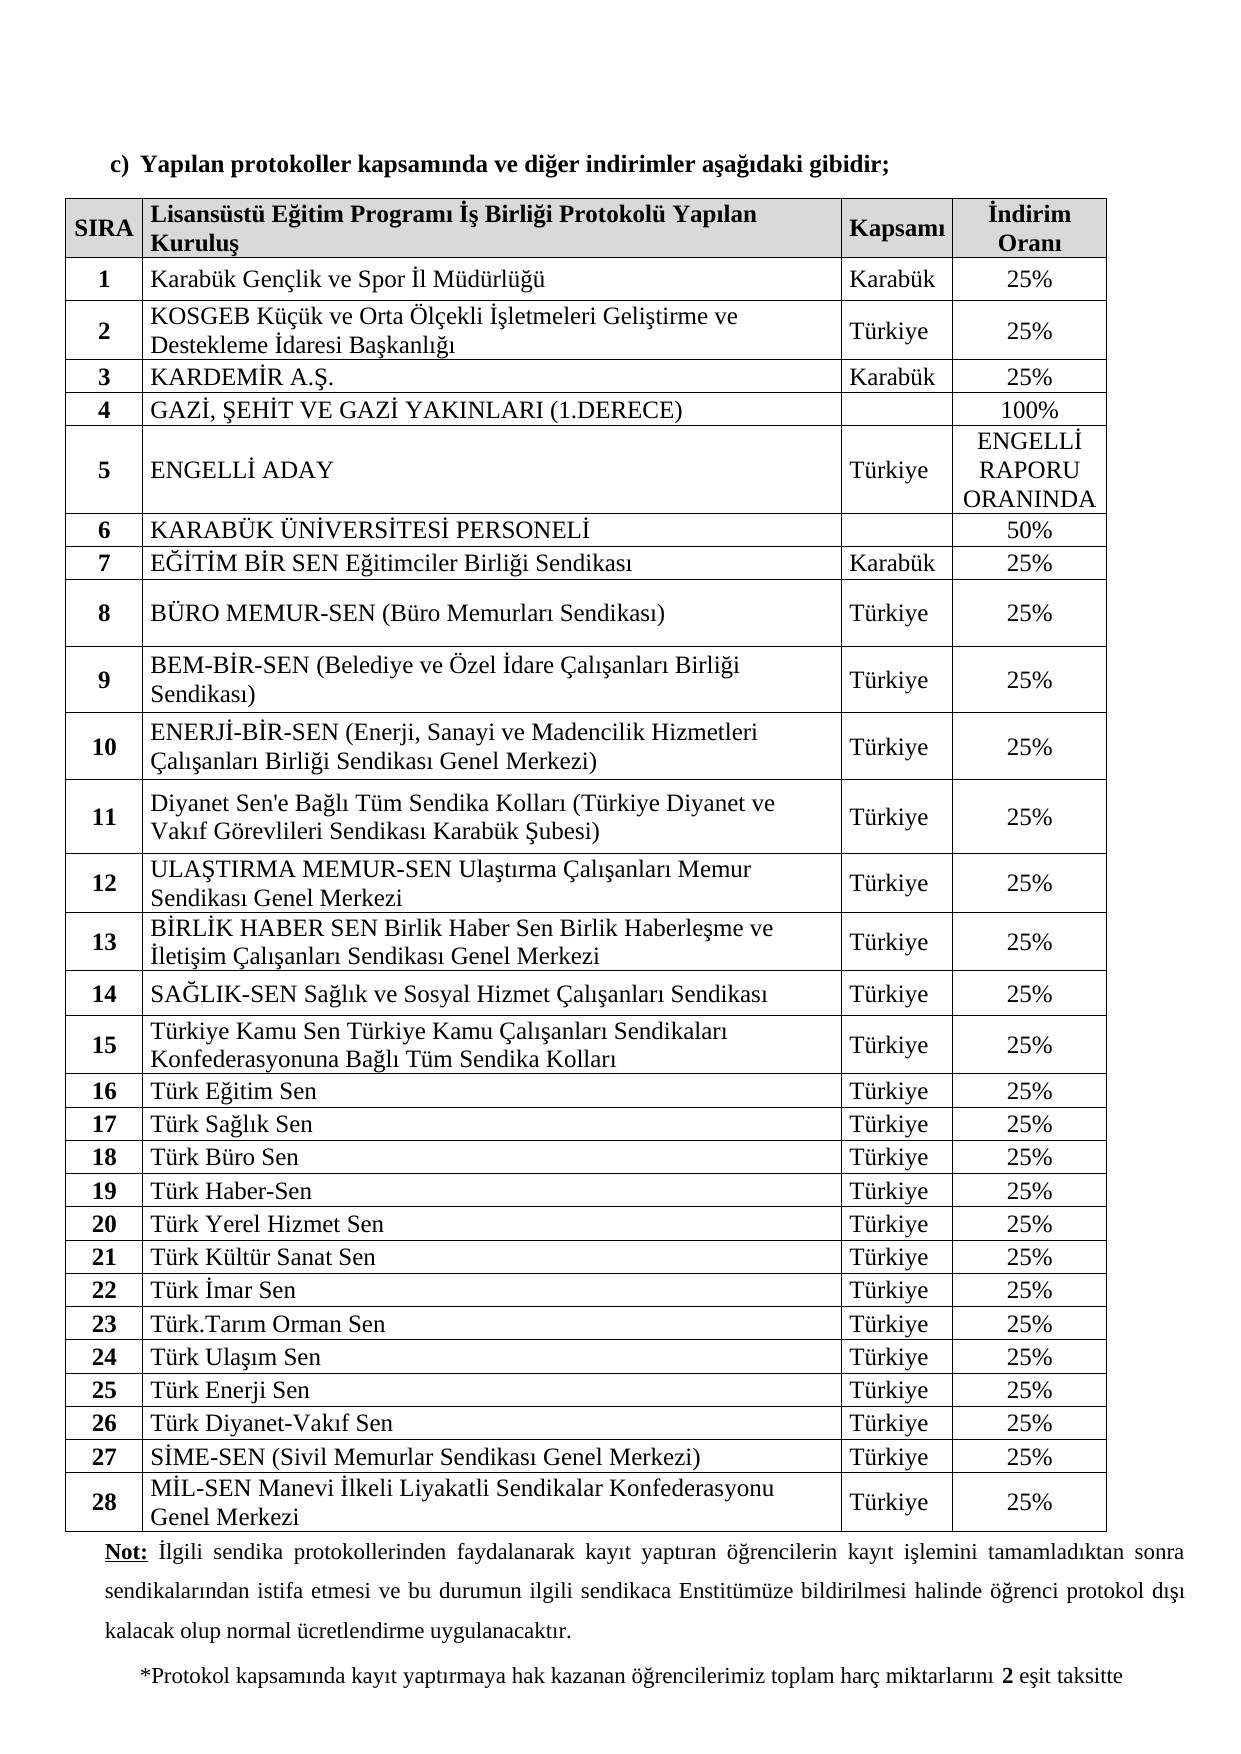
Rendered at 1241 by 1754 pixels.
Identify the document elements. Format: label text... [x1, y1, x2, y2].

table_cell Türkiye [842, 780, 952, 853]
table_cell 21 [66, 1241, 142, 1273]
table_cell KOSGEB Küçük ve Orta Ölçekli İşletmeleri Geliştirme ve Destekleme İdaresi Başkanlığı [143, 301, 841, 359]
table_cell Türk Eğitim Sen [143, 1074, 841, 1107]
table_cell SİME-SEN (Sivil Memurlar Sendikası Genel Merkezi) [143, 1440, 841, 1472]
table_cell [842, 514, 952, 546]
table_cell 20 [66, 1207, 142, 1239]
table_cell 25% [953, 1407, 1106, 1439]
table_cell 22 [66, 1274, 142, 1306]
table_cell Türkiye [842, 301, 952, 359]
table_cell 25% [953, 1274, 1106, 1306]
table_cell 19 [66, 1174, 142, 1206]
table_cell Türk Kültür Sanat Sen [143, 1241, 841, 1273]
table_cell 100% [953, 393, 1106, 425]
table_cell 25% [953, 1440, 1106, 1472]
table_cell 7 [66, 547, 142, 579]
table_header Lisansüstü Eğitim Programı İş Birliği Protokolü Yapılan Kuruluş [143, 199, 841, 257]
table_cell Türk Diyanet-Vakıf Sen [143, 1407, 841, 1439]
table_cell Türkiye [842, 1374, 952, 1406]
table_header SIRA [66, 199, 142, 257]
table_cell 18 [66, 1141, 142, 1173]
table_cell Türk Yerel Hizmet Sen [143, 1207, 841, 1239]
list Not: İlgili sendika protokollerinden faydalanarak kayıt yaptıran öğrencilerin kayıt işlemini tamamladıktan sonra sendikalarından istifa etmesi ve bu durumun ilgili sendikaca Enstitümüze bildirilmesi halinde öğrenci protokol dışı kalacak olup normal ücretlendirme uygulanacaktır. [104, 1538, 1186, 1643]
table_cell Türkiye Kamu Sen Türkiye Kamu Çalışanları Sendikaları Konfederasyonuna Bağlı Tüm Sendika Kolları [143, 1016, 841, 1073]
table_cell 24 [66, 1340, 142, 1372]
table_cell 25% [953, 301, 1106, 359]
table_header Kapsamı [842, 199, 952, 257]
table_cell 2 [66, 301, 142, 359]
table_cell 25% [953, 1241, 1106, 1273]
table_cell Türkiye [842, 426, 952, 513]
table_cell 26 [66, 1407, 142, 1439]
table_cell MİL-SEN Manevi İlkeli Liyakatli Sendikalar Konfederasyonu Genel Merkezi [143, 1473, 841, 1531]
table_cell EĞİTİM BİR SEN Eğitimciler Birliği Sendikası [143, 547, 841, 579]
table_cell 25% [953, 547, 1106, 579]
table_cell 10 [66, 713, 142, 779]
table_cell 25% [953, 713, 1106, 779]
table_cell 25% [953, 258, 1106, 300]
table_cell Türkiye [842, 580, 952, 646]
table_cell 13 [66, 913, 142, 970]
table_cell ENERJİ-BİR-SEN (Enerji, Sanayi ve Madencilik Hizmetleri Çalışanları Birliği Sendikası Genel Merkezi) [143, 713, 841, 779]
table_cell Türkiye [842, 713, 952, 779]
table_cell [842, 393, 952, 425]
table_cell Türkiye [842, 1440, 952, 1472]
table_cell Türkiye [842, 913, 952, 970]
table_cell 25% [953, 1141, 1106, 1173]
table_cell 4 [66, 393, 142, 425]
table_cell Türk Sağlık Sen [143, 1108, 841, 1140]
table_cell 11 [66, 780, 142, 853]
table_cell Türkiye [842, 1407, 952, 1439]
table_cell ULAŞTIRMA MEMUR-SEN Ulaştırma Çalışanları Memur Sendikası Genel Merkezi [143, 854, 841, 912]
table_cell Türkiye [842, 1016, 952, 1073]
table_cell 25% [953, 1016, 1106, 1073]
table_cell Diyanet Sen'e Bağlı Tüm Sendika Kolları (Türkiye Diyanet ve Vakıf Görevlileri Sendikası Karabük Şubesi) [143, 780, 841, 853]
table_cell 25% [953, 1207, 1106, 1239]
table_cell Türkiye [842, 647, 952, 712]
table_cell Türkiye [842, 1307, 952, 1339]
table_cell 25% [953, 1340, 1106, 1372]
table_cell 25% [953, 1374, 1106, 1406]
table_cell 1 [66, 258, 142, 300]
table_cell BEM-BİR-SEN (Belediye ve Özel İdare Çalışanları Birliği Sendikası) [143, 647, 841, 712]
table_cell ENGELLİ RAPORU ORANINDA [953, 426, 1106, 513]
table_cell 8 [66, 580, 142, 646]
table_cell Türkiye [842, 1141, 952, 1173]
table_cell 25 [66, 1374, 142, 1406]
table_cell 23 [66, 1307, 142, 1339]
table_cell Türkiye [842, 1473, 952, 1531]
table_cell Türk İmar Sen [143, 1274, 841, 1306]
table_cell Türk Büro Sen [143, 1141, 841, 1173]
table_cell 3 [66, 360, 142, 392]
table_cell 28 [66, 1473, 142, 1531]
table_cell ENGELLİ ADAY [143, 426, 841, 513]
table_cell 27 [66, 1440, 142, 1472]
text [139, 1663, 1123, 1689]
table_cell Türkiye [842, 1074, 952, 1107]
table_cell 5 [66, 426, 142, 513]
table_cell 15 [66, 1016, 142, 1073]
table_cell SAĞLIK-SEN Sağlık ve Sosyal Hizmet Çalışanları Sendikası [143, 971, 841, 1015]
table_header İndirim Oranı [953, 199, 1106, 257]
table_cell Türkiye [842, 1174, 952, 1206]
table_cell Karabük [842, 360, 952, 392]
table_cell KARDEMİR A.Ş. [143, 360, 841, 392]
table_cell Karabük Gençlik ve Spor İl Müdürlüğü [143, 258, 841, 300]
table_cell 6 [66, 514, 142, 546]
table_cell 25% [953, 1108, 1106, 1140]
table_cell Türkiye [842, 971, 952, 1015]
table_cell 25% [953, 647, 1106, 712]
table_cell 25% [953, 360, 1106, 392]
table_cell 17 [66, 1108, 142, 1140]
table_cell Türkiye [842, 854, 952, 912]
table_cell Karabük [842, 258, 952, 300]
table_cell GAZİ, ŞEHİT VE GAZİ YAKINLARI (1.DERECE) [143, 393, 841, 425]
table_cell 50% [953, 514, 1106, 546]
table_cell 25% [953, 854, 1106, 912]
table_cell 25% [953, 1074, 1106, 1107]
table_cell BİRLİK HABER SEN Birlik Haber Sen Birlik Haberleşme ve İletişim Çalışanları Sendikası Genel Merkezi [143, 913, 841, 970]
list Yapılan protokoller kapsamında ve diğer indirimler aşağıdaki gibidir; [110, 149, 1117, 177]
table_cell Karabük [842, 547, 952, 579]
table_cell 14 [66, 971, 142, 1015]
table_cell Türk Ulaşım Sen [143, 1340, 841, 1372]
table_cell 9 [66, 647, 142, 712]
table_cell Türkiye [842, 1207, 952, 1239]
table_cell Türk.Tarım Orman Sen [143, 1307, 841, 1339]
table_cell 25% [953, 1174, 1106, 1206]
table_cell BÜRO MEMUR-SEN (Büro Memurları Sendikası) [143, 580, 841, 646]
table_cell Türkiye [842, 1340, 952, 1372]
table_cell 25% [953, 780, 1106, 853]
table_cell Türk Enerji Sen [143, 1374, 841, 1406]
table_cell Türkiye [842, 1274, 952, 1306]
table_cell 25% [953, 580, 1106, 646]
table_cell 25% [953, 1307, 1106, 1339]
table_cell 16 [66, 1074, 142, 1107]
table_cell Türk Haber-Sen [143, 1174, 841, 1206]
table_cell Türkiye [842, 1241, 952, 1273]
table_cell 25% [953, 1473, 1106, 1531]
table_cell 25% [953, 913, 1106, 970]
table_cell 25% [953, 971, 1106, 1015]
table_cell 12 [66, 854, 142, 912]
table_cell Türkiye [842, 1108, 952, 1140]
table_cell KARABÜK ÜNİVERSİTESİ PERSONELİ [143, 514, 841, 546]
